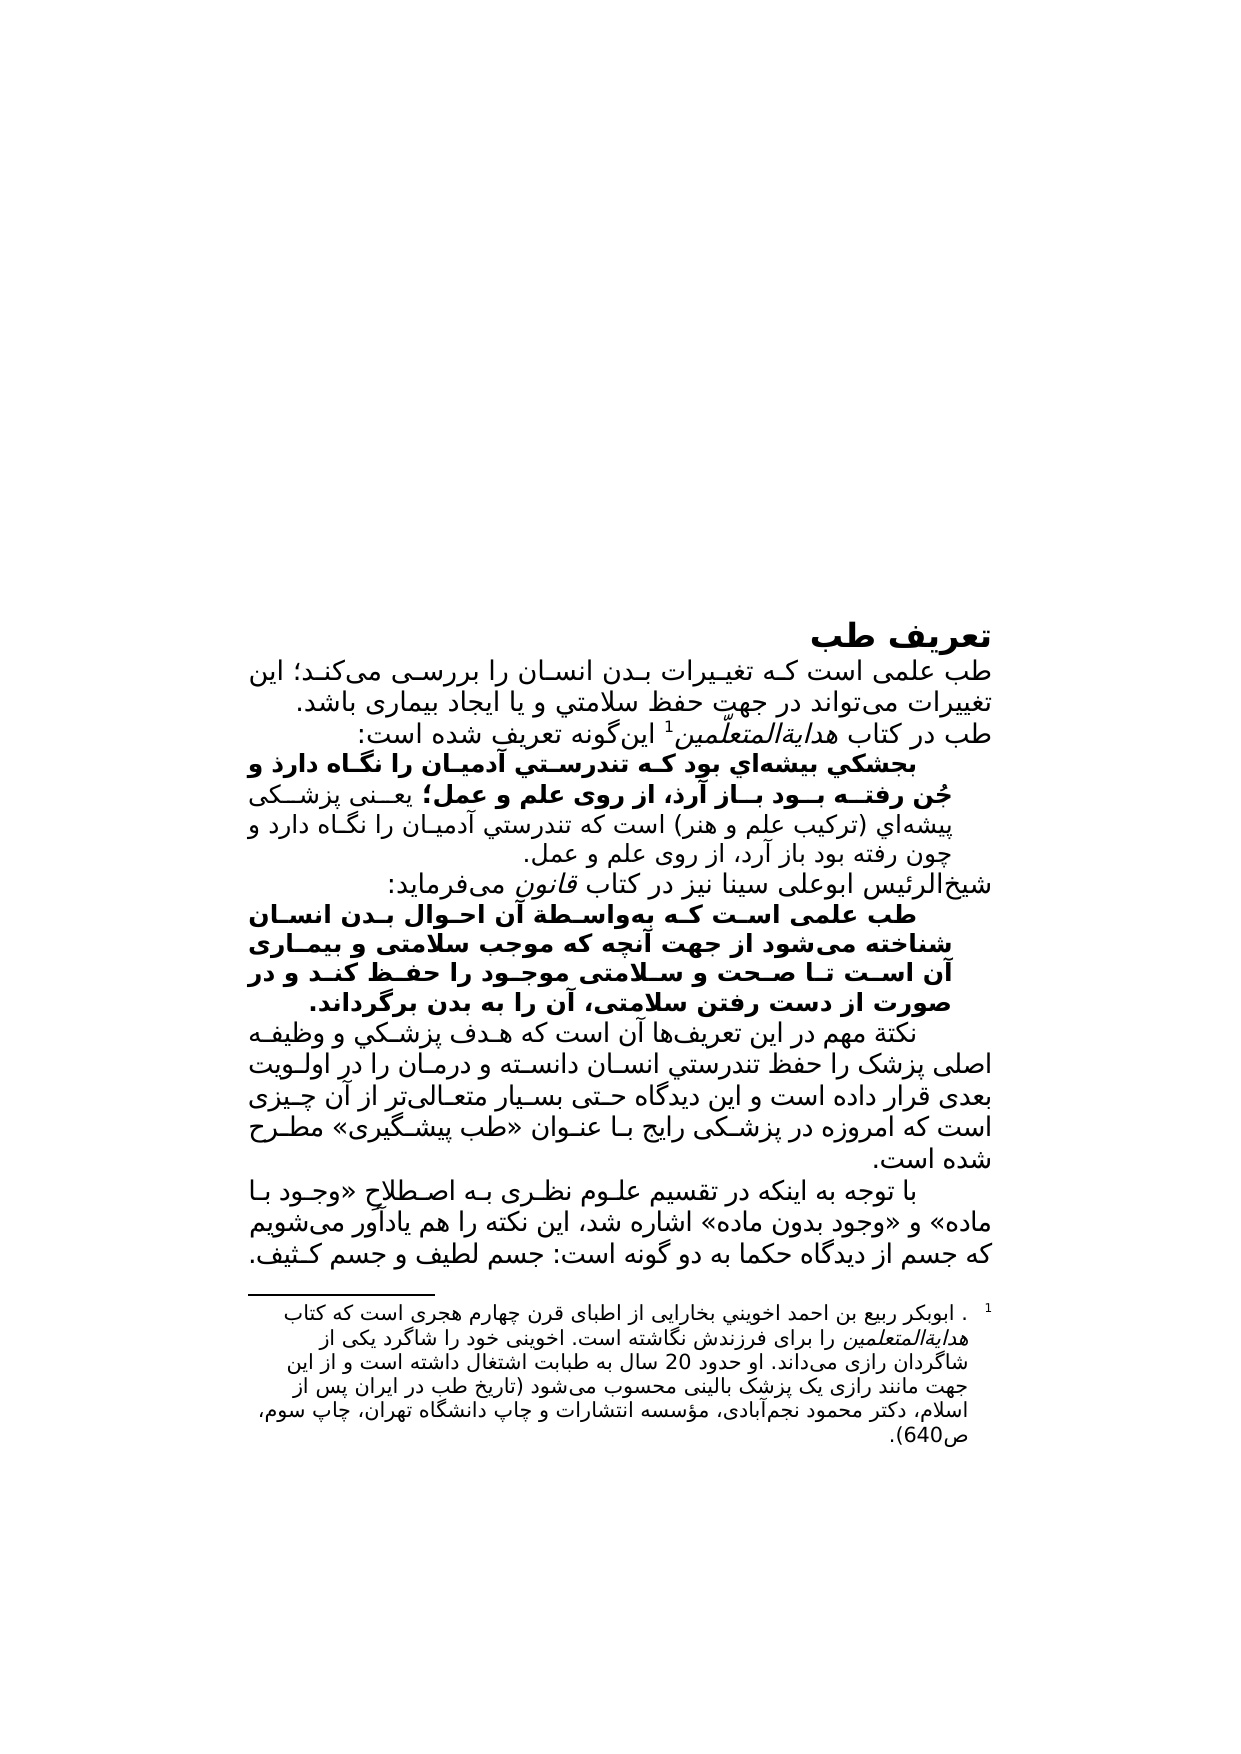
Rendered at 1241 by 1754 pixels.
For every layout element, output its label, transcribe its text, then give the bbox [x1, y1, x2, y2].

text طب علمی است که به‌واسطة آن احوال بدن انسان شناخته می‌شود از جهت آنچه که موجب سلامتی و بیماری آن است تا صحت و سلامتی موجود را حفظ کند و در صورت از دست رفتن سلامتی، آن را به بدن برگرداند. [248, 900, 953, 1017]
text طب علمی است که تغییرات بدن انسان را بررسی می‌کند؛ این تغییرات می‌تواند در جهت حفظ سلامتي و يا ایجاد بیماری باشد. [248, 655, 992, 718]
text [248, 1175, 992, 1269]
text شیخ‌الرئیس ابوعلی سینا نیز در کتاب قانون می‌فرماید: [248, 869, 992, 900]
text بجشكي بيشه‌اي بود كه تندرستي آدميان را نگاه دارذ و جُن رفته بود باز آرذ، از روی علم و عمل؛ یعنی پزشکی پيشه‌اي (ترکیب علم و هنر) است كه تندرستي آدميان را نگاه دارد و چون رفته بود باز آرد، از روی علم و عمل. [248, 750, 953, 869]
text تعریف طب [248, 616, 992, 655]
text طب در كتاب هداية‌المتعلّمين این‌گونه تعریف شده است: [248, 718, 992, 750]
text نکتة مهم در این تعریف‌ها آن است که هدف پزشکي و وظیفه اصلی پزشک را حفظ تندرستي انسان دانسته و درمان را در اولویت بعدی قرار داده است و این دیدگاه حتی بسیار متعالی‌تر از آن چیزی است که امروزه در پزشکی رایج با عنوان «طب پیشگیری» مطرح شده است. [248, 1017, 992, 1175]
